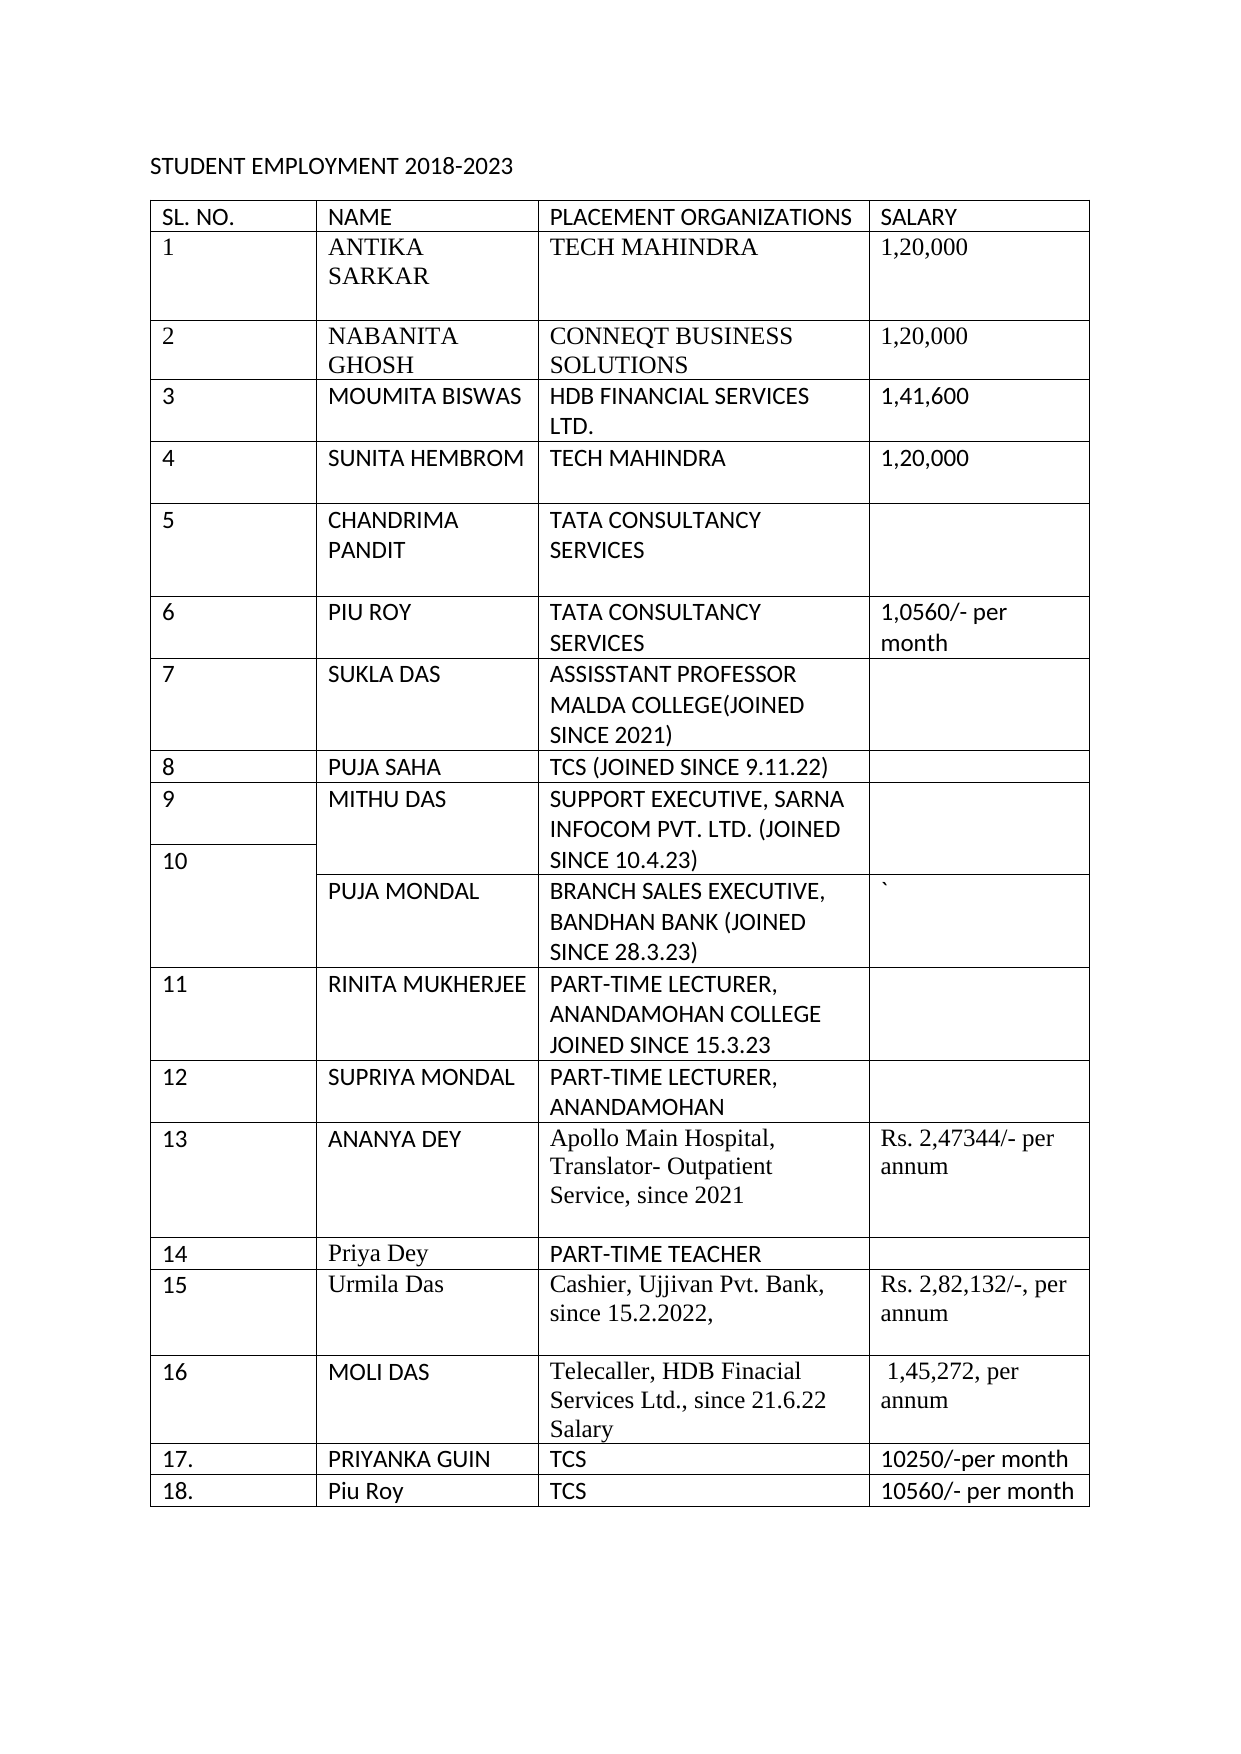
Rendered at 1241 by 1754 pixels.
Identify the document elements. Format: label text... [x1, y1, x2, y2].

table_cell PART-TIME TEACHER [539, 1238, 869, 1268]
table_cell ASSISSTANT PROFESSOR MALDA COLLEGE(JOINED SINCE 2021) [539, 659, 869, 750]
table_cell 5 [151, 504, 316, 596]
table_cell 10250/-per month [870, 1444, 1089, 1474]
table_cell SUNITA HEMBROM [317, 442, 538, 503]
table_cell 1,45,272, per annum [870, 1356, 1089, 1442]
table_cell Telecaller, HDB Finacial Services Ltd., since 21.6.22 Salary [539, 1356, 869, 1442]
table_cell 1 [151, 232, 316, 320]
table_cell ANANYA DEY [317, 1123, 538, 1237]
table_cell [870, 659, 1089, 750]
table_cell MITHU DAS [317, 783, 538, 874]
table_cell CHANDRIMA PANDIT [317, 504, 538, 596]
table_cell MOUMITA BISWAS [317, 380, 538, 441]
table_cell HDB FINANCIAL SERVICES LTD. [539, 380, 869, 441]
table_cell [870, 968, 1089, 1059]
table_cell SUKLA DAS [317, 659, 538, 750]
table_cell 1,20,000 [870, 321, 1089, 379]
table_cell TCS [539, 1444, 869, 1474]
table_cell TECH MAHINDRA [539, 442, 869, 503]
table_cell Priya Dey [317, 1238, 538, 1268]
table_cell RINITA MUKHERJEE [317, 968, 538, 1059]
table_header NAME [317, 201, 538, 231]
table_cell TATA CONSULTANCY SERVICES [539, 504, 869, 596]
table_cell ` [870, 875, 1089, 967]
table_cell [870, 1061, 1089, 1122]
table_cell [870, 504, 1089, 596]
table_cell 3 [151, 380, 316, 441]
table_cell TECH MAHINDRA [539, 232, 869, 320]
table_cell PART-TIME LECTURER, ANANDAMOHAN [539, 1061, 869, 1122]
table_cell PUJA MONDAL [317, 875, 538, 967]
table_cell 12 [151, 1061, 316, 1122]
table_cell 16 [151, 1356, 316, 1442]
table_cell 1,41,600 [870, 380, 1089, 441]
table_cell SUPRIYA MONDAL [317, 1061, 538, 1122]
table_cell PRIYANKA GUIN [317, 1444, 538, 1474]
table_cell 6 [151, 597, 316, 658]
table_cell ANTIKA SARKAR [317, 232, 538, 320]
table_cell Cashier, Ujjivan Pvt. Bank, since 15.2.2022, [539, 1270, 869, 1355]
table_cell TCS (JOINED SINCE 9.11.22) [539, 751, 869, 782]
text STUDENT EMPLOYMENT 2018-2023 [150, 150, 1090, 181]
table_cell 1,0560/- per month [870, 597, 1089, 658]
table_cell 11 [151, 968, 316, 1059]
table_cell 2 [151, 321, 316, 379]
table_cell [870, 751, 1089, 782]
table_header SL. NO. [151, 201, 316, 231]
table_cell 7 [151, 659, 316, 750]
table_cell 17. [151, 1444, 316, 1474]
table_cell 1,20,000 [870, 442, 1089, 503]
table_cell SUPPORT EXECUTIVE, SARNA INFOCOM PVT. LTD. (JOINED SINCE 10.4.23) [539, 783, 869, 874]
table_cell Rs. 2,82,132/-, per annum [870, 1270, 1089, 1355]
table_cell 1,20,000 [870, 232, 1089, 320]
table_cell TATA CONSULTANCY SERVICES [539, 597, 869, 658]
table_cell [870, 783, 1089, 874]
table_cell Piu Roy [317, 1475, 538, 1506]
table_cell [151, 1475, 316, 1506]
table_cell Apollo Main Hospital, Translator- Outpatient Service, since 2021 [539, 1123, 869, 1237]
table_cell 13 [151, 1123, 316, 1237]
table_cell MOLI DAS [317, 1356, 538, 1442]
table_cell TCS [539, 1475, 869, 1506]
table_cell 14 [151, 1238, 316, 1268]
table_cell 9 [151, 783, 316, 844]
table_cell 10560/- per month [870, 1475, 1089, 1506]
table_cell Rs. 2,47344/- per annum [870, 1123, 1089, 1237]
table_cell CONNEQT BUSINESS SOLUTIONS [539, 321, 869, 379]
table_cell 4 [151, 442, 316, 503]
table_cell 15 [151, 1270, 316, 1355]
table_cell [870, 1238, 1089, 1268]
table_header PLACEMENT ORGANIZATIONS [539, 201, 869, 231]
table_cell PIU ROY [317, 597, 538, 658]
table_cell BRANCH SALES EXECUTIVE, BANDHAN BANK (JOINED SINCE 28.3.23) [539, 875, 869, 967]
table_cell 10 [151, 845, 316, 967]
table_cell Urmila Das [317, 1270, 538, 1355]
table_header SALARY [870, 201, 1089, 231]
table_cell PUJA SAHA [317, 751, 538, 782]
table_cell NABANITA GHOSH [317, 321, 538, 379]
table_cell PART-TIME LECTURER, ANANDAMOHAN COLLEGE JOINED SINCE 15.3.23 [539, 968, 869, 1059]
table_cell 8 [151, 751, 316, 782]
